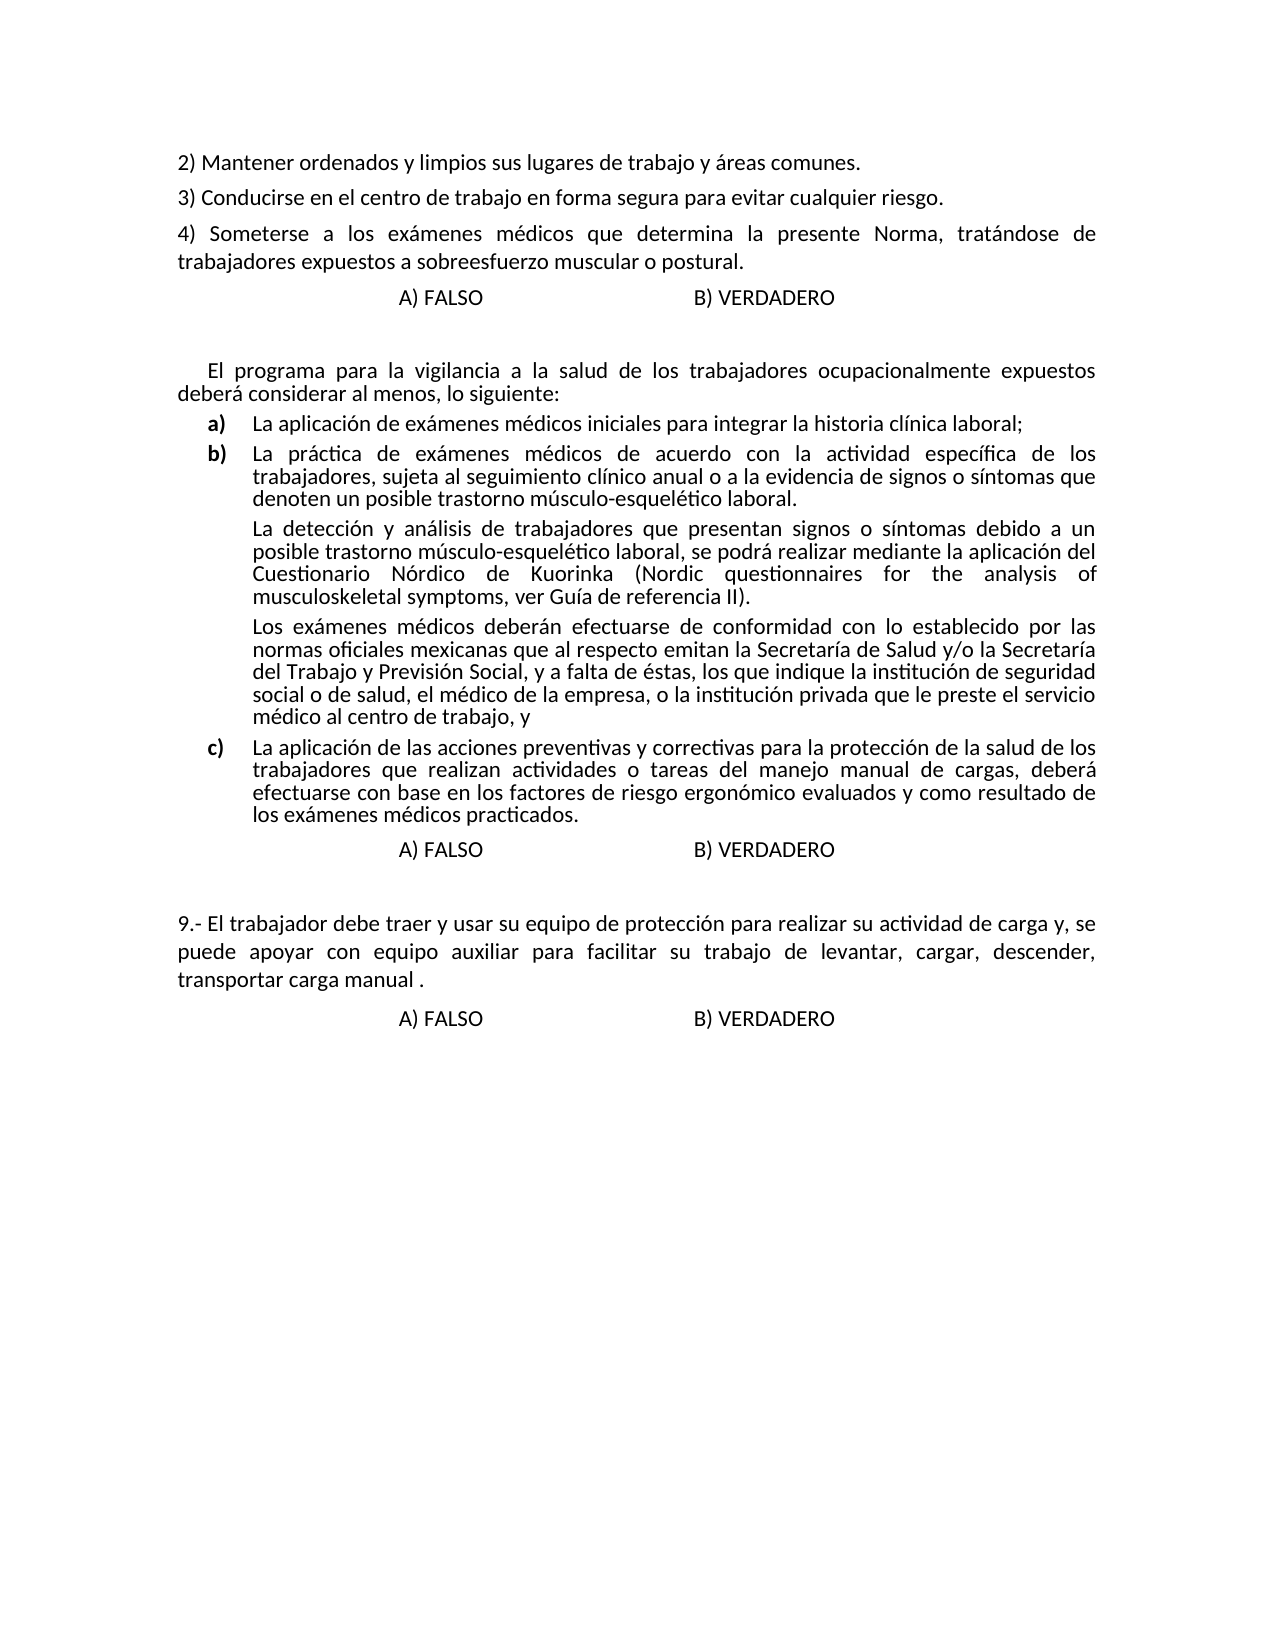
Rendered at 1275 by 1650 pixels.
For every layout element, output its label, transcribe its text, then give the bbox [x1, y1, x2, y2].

text 2) Mantener ordenados y limpios sus lugares de trabajo y áreas comunes. [177, 148, 1098, 176]
text La detección y análisis de trabajadores que presentan signos o síntomas debido a un posible trastorno músculo-esquelético laboral, se podrá realizar mediante la aplicación del Cuestionario Nórdico de Kuorinka (Nordic questionnaires for the analysis of musculoskeletal symptoms, ver Guía de referencia II). [207, 519, 1098, 609]
text Los exámenes médicos deberán efectuarse de conformidad con lo establecido por las normas oficiales mexicanas que al respecto emitan la Secretaría de Salud y/o la Secretaría del Trabajo y Previsión Social, y a falta de éstas, los que indique la institución de seguridad social o de salud, el médico de la empresa, o la institución privada que le preste el servicio médico al centro de trabajo, y [207, 617, 1098, 729]
text 3) Conducirse en el centro de trabajo en forma segura para evitar cualquier riesgo. [177, 183, 1098, 212]
text El programa para la vigilancia a la salud de los trabajadores ocupacionalmente expuestos deberá considerar al menos, lo siguiente: [177, 361, 1098, 406]
text 4) Someterse a los exámenes médicos que determina la presente Norma, tratándose de trabajadores expuestos a sobreesfuerzo muscular o postural. [177, 219, 1098, 276]
text 9.- El trabajador debe traer y usar su equipo de protección para realizar su actividad de carga y, se puede apoyar con equipo auxiliar para facilitar su trabajo de levantar, cargar, descender, transportar carga manual . [177, 909, 1098, 993]
text A) FALSO B) VERDADERO [325, 283, 1098, 311]
text A) FALSO B) VERDADERO [177, 1004, 1098, 1032]
text c) La aplicación de las acciones preventivas y correctivas para la protección de la salud de los trabajadores que realizan actividades o tareas del manejo manual de cargas, deberá efectuarse con base en los factores de riesgo ergonómico evaluados y como resultado de los exámenes médicos practicados. [207, 737, 1098, 827]
text A) FALSO B) VERDADERO [177, 835, 1098, 863]
text b) La práctica de exámenes médicos de acuerdo con la actividad específica de los trabajadores, sujeta al seguimiento clínico anual o a la evidencia de signos o síntomas que denoten un posible trastorno músculo-esquelético laboral. [207, 444, 1098, 511]
text a) La aplicación de exámenes médicos iniciales para integrar la historia clínica laboral; [207, 413, 1098, 436]
